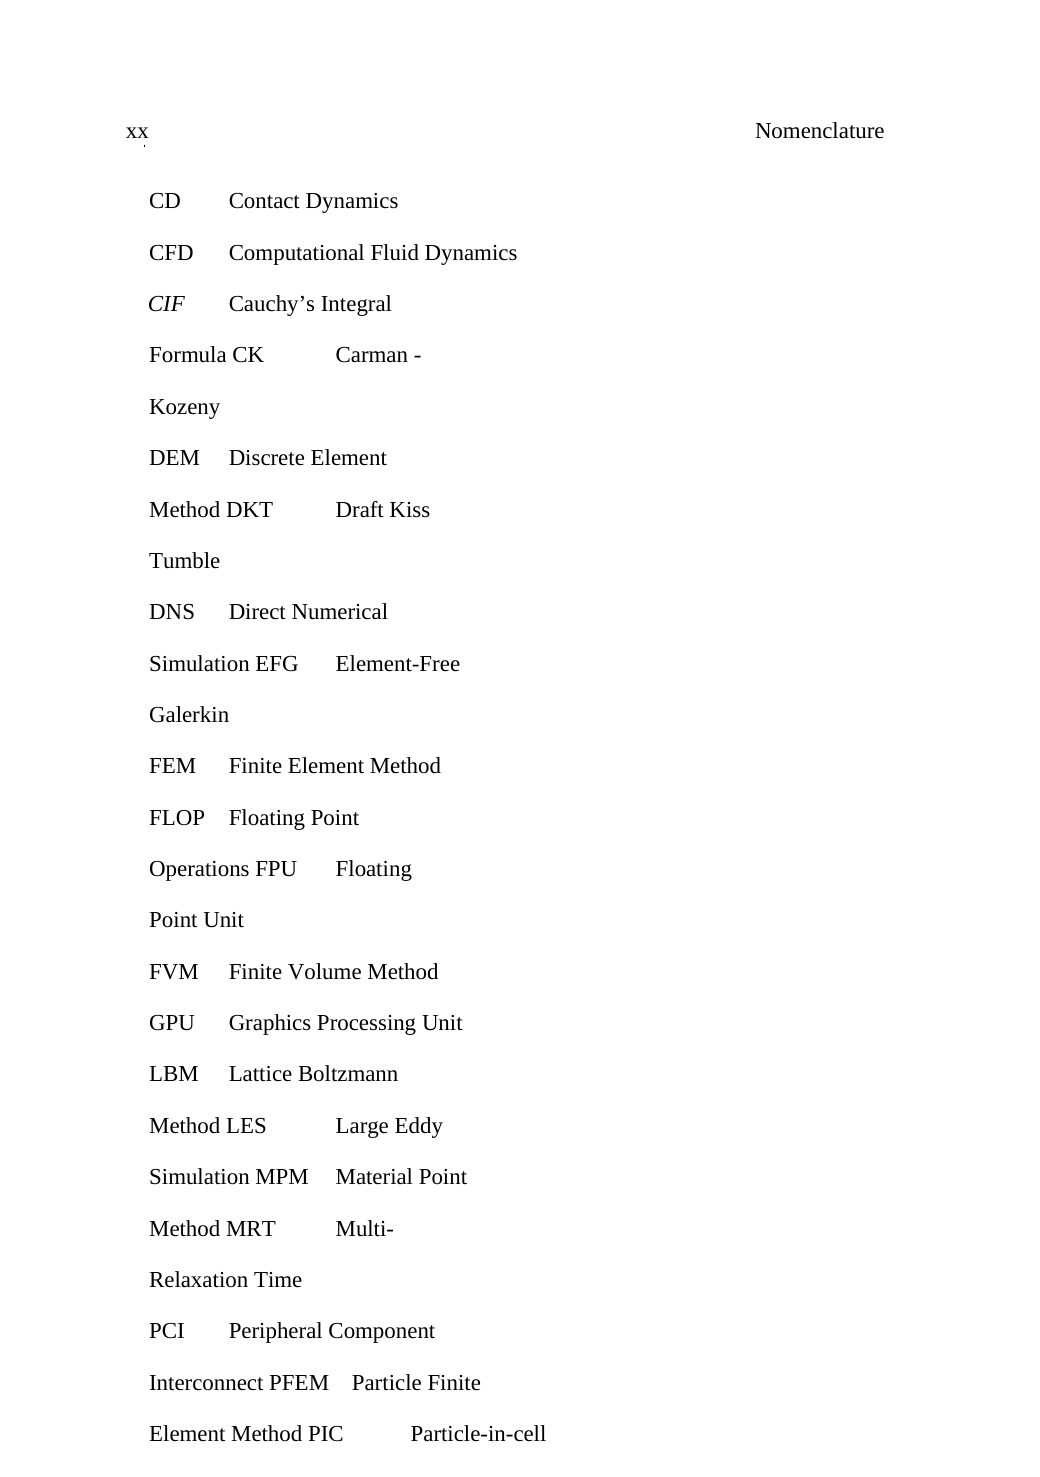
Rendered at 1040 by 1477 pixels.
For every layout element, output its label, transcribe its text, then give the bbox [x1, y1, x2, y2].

text CFD Computational Fluid Dynamics [149, 238, 929, 265]
text CD Contact Dynamics [149, 187, 929, 213]
text DNS Direct Numerical Simulation EFG Element-Free Galerkin [149, 598, 493, 727]
text DEM Discrete Element Method DKT Draft Kiss Tumble [149, 444, 462, 573]
text xx Nomenclature [126, 117, 929, 143]
text PCI Peripheral Component Interconnect PFEM Particle Finite Element Method PIC Particle-in-cell [149, 1317, 553, 1446]
text CIF Cauchy’s Integral Formula CK Carman - Kozeny [148, 290, 472, 419]
text FEM Finite Element Method FLOP Floating Point Operations FPU Floating Point Unit [149, 752, 464, 933]
text FVM Finite Volume Method GPU Graphics Processing Unit LBM Lattice Boltzmann Method LES Large Eddy Simulation MPM Material Point Method MRT Multi-Relaxation Time [149, 958, 474, 1292]
